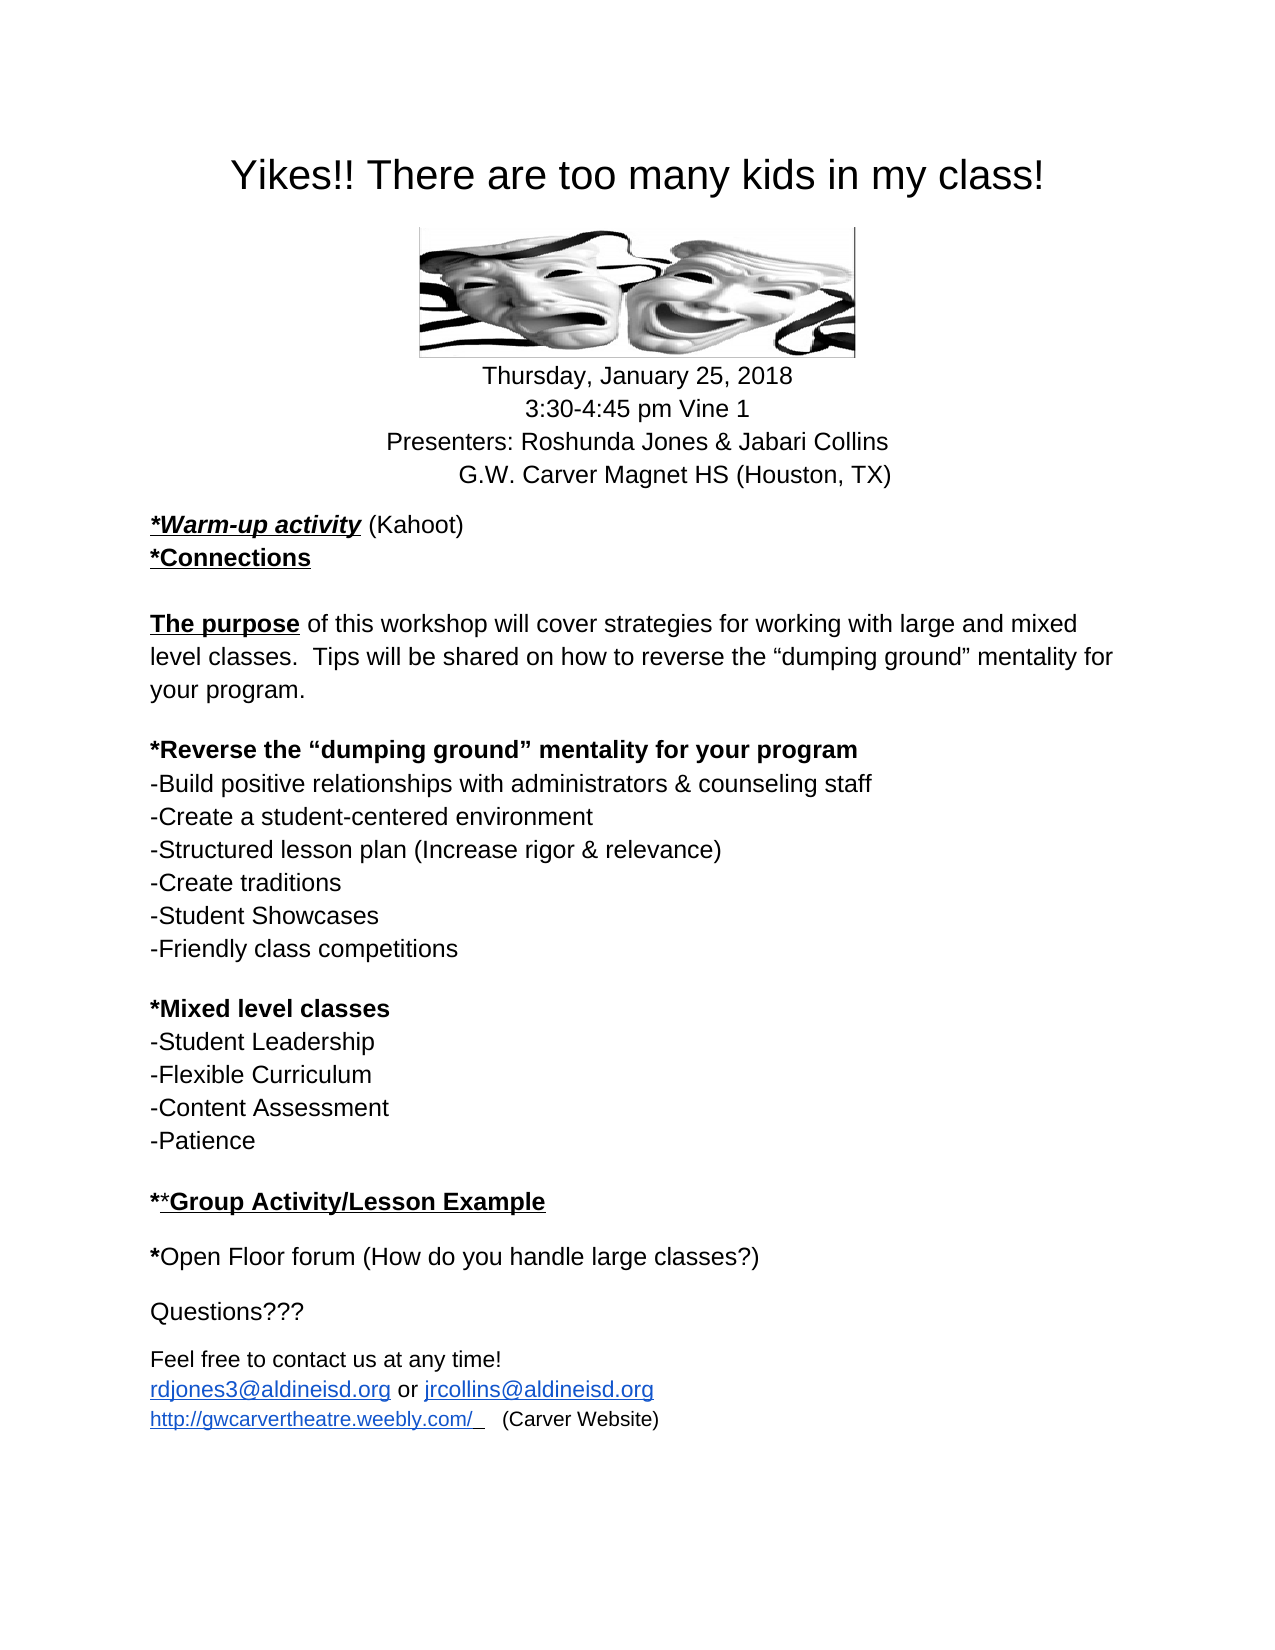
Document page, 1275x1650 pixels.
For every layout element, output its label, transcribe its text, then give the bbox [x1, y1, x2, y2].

text Yikes!! There are too many kids in my class! [150, 150, 1125, 198]
text *Reverse the “dumping ground” mentality for your program [150, 736, 1125, 764]
text Questions??? [150, 1297, 1125, 1326]
text G.W. Carver Magnet HS (Houston, TX) [150, 460, 1125, 489]
text Feel free to contact us at any time! [150, 1346, 1125, 1373]
text *Warm-up activity (Kahoot) [150, 510, 1125, 539]
text *Mixed level classes [150, 994, 1125, 1023]
text **Group Activity/Lesson Example [150, 1187, 1125, 1216]
text -Structured lesson plan (Increase rigor & relevance) [150, 834, 1125, 863]
text -Student Leadership [150, 1027, 1125, 1056]
text 3:30-4:45 pm Vine 1 [150, 394, 1125, 423]
picture [419, 227, 856, 358]
text Presenters: Roshunda Jones & Jabari Collins [150, 427, 1125, 456]
text -Content Assessment [150, 1093, 1125, 1122]
text -Create traditions [150, 868, 1125, 896]
text -Build positive relationships with administrators & counseling staff [150, 768, 1125, 797]
text rdjones3@aldineisd.org or jrcollins@aldineisd.org [150, 1376, 1125, 1403]
text -Patience [150, 1126, 1125, 1155]
text The purpose of this workshop will cover strategies for working with large and mixed level classes. Tips will be shared on how to reverse the “dumping ground” mentality for your program. [150, 609, 1125, 704]
text Thursday, January 25, 2018 [150, 361, 1125, 390]
text -Student Showcases [150, 901, 1125, 929]
text -Friendly class competitions [150, 934, 1125, 962]
text *Open Floor forum (How do you handle large classes?) [150, 1242, 1125, 1271]
text -Create a student-centered environment [150, 802, 1125, 830]
text -Flexible Curriculum [150, 1060, 1125, 1089]
text *Connections [150, 543, 1125, 572]
text http://gwcarvertheatre.weebly.com/ (Carver Website) [150, 1407, 1125, 1431]
